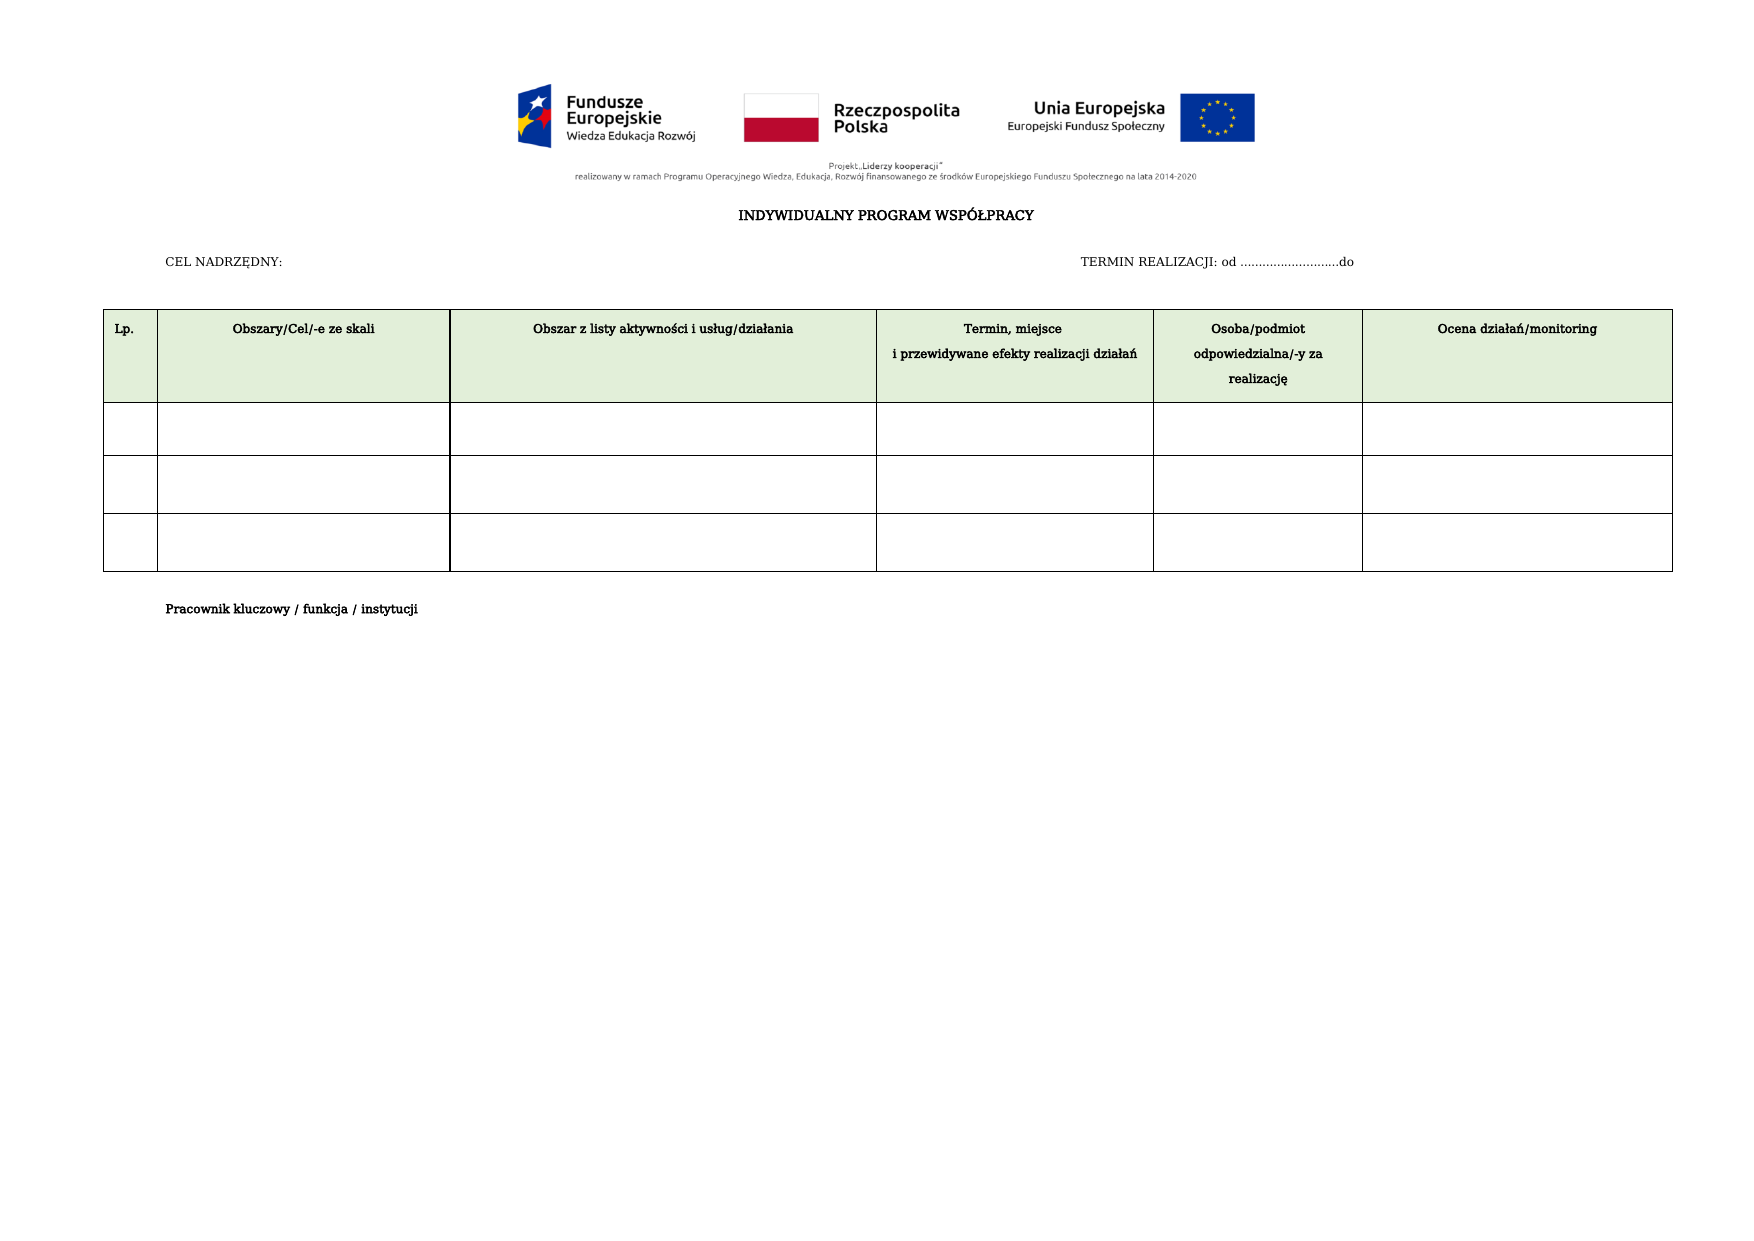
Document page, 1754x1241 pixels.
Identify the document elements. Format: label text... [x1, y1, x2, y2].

table_cell [104, 403, 157, 455]
table_header Lp. [104, 310, 157, 402]
table_cell [877, 456, 1153, 512]
picture [492, 70, 1280, 196]
table_header Termin, miejsce i przewidywane efekty realizacji działań [877, 310, 1153, 402]
table_cell [1154, 514, 1362, 571]
table_cell [1154, 403, 1362, 455]
table_header Obszary/Cel/-e ze skali [158, 310, 449, 402]
table_cell [451, 403, 876, 455]
table_cell [877, 403, 1153, 455]
table_cell [158, 456, 449, 512]
table_header Ocena działań/monitoring [1363, 310, 1672, 402]
table_cell [158, 403, 449, 455]
table_cell [877, 514, 1153, 571]
table_cell [1363, 403, 1672, 455]
text INDYWIDUALNY PROGRAM WSPÓŁPRACY [165, 195, 1606, 223]
table_cell [1363, 514, 1672, 571]
table_cell [104, 514, 157, 571]
table_cell [104, 456, 157, 512]
table_header Osoba/podmiot odpowiedzialna/-y za realizację [1154, 310, 1362, 402]
table_cell [1154, 456, 1362, 512]
table_cell [451, 514, 876, 571]
text CEL NADRZĘDNY: TERMIN REALIZACJI: od ………………………do [165, 243, 1606, 268]
text Pracownik kluczowy / funkcja / instytucji [165, 591, 1606, 616]
table_cell [158, 514, 449, 571]
table_header Obszar z listy aktywności i usług/działania [451, 310, 876, 402]
table_cell [451, 456, 876, 512]
table_cell [1363, 456, 1672, 512]
